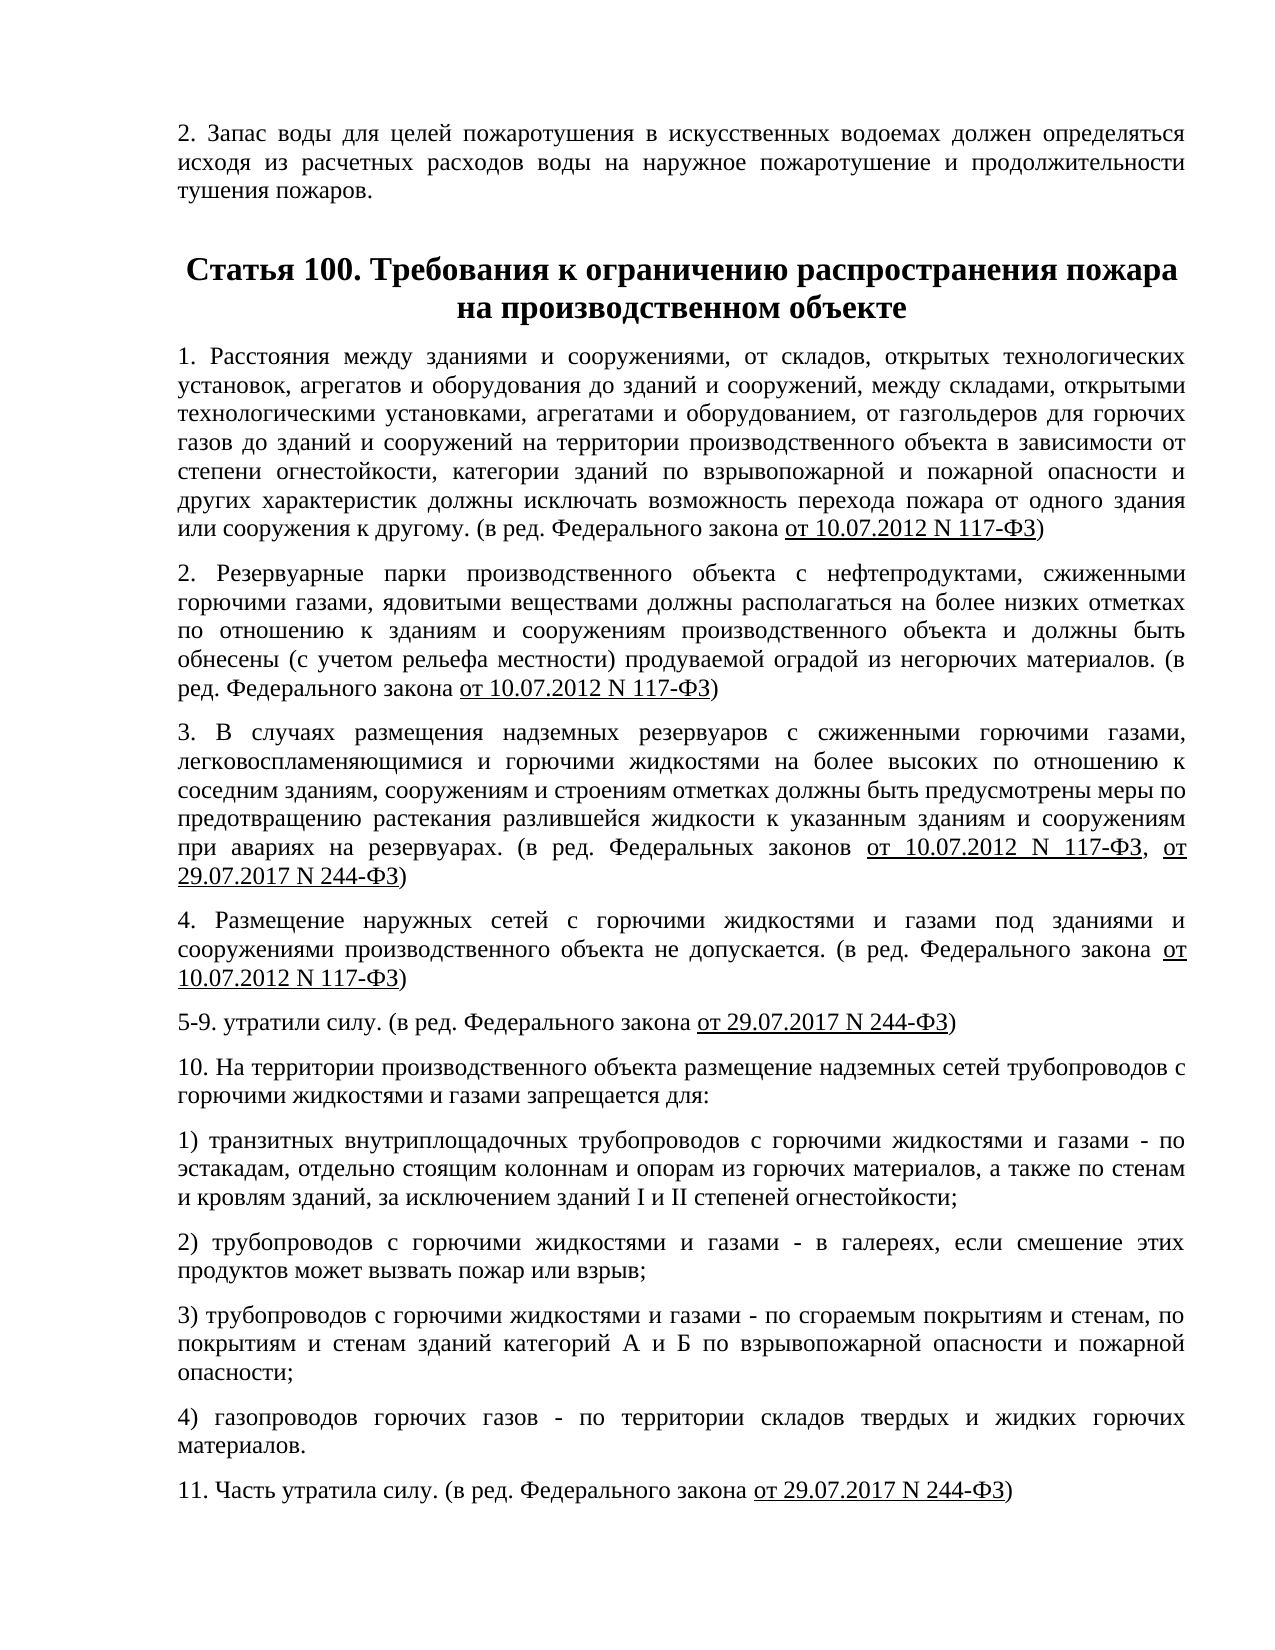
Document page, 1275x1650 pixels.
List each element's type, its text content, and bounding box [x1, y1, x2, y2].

text 11. Часть утратила силу. (в ред. Федерального закона от 29.07.2017 N 244-ФЗ) [177, 1475, 1186, 1503]
text 3. В случаях размещения надземных резервуаров с сжиженными горючими газами, легковоспламеняющимися и горючими жидкостями на более высоких по отношению к соседним зданиям, сооружениям и строениям отметках должны быть предусмотрены меры по предотвращению растекания разлившейся жидкости к указанным зданиям и сооружениям при авариях на резервуарах. (в ред. Федеральных законов от 10.07.2012 N 117-ФЗ, от 29.07.2017 N 244-ФЗ) [177, 717, 1186, 890]
text 2) трубопроводов с горючими жидкостями и газами - в галереях, если смешение этих продуктов может вызвать пожар или взрыв; [177, 1227, 1186, 1284]
text 2. Запас воды для целей пожаротушения в искусственных водоемах должен определяться исходя из расчетных расходов воды на наружное пожаротушение и продолжительности тушения пожаров. [177, 118, 1186, 204]
text 10. На территории производственного объекта размещение надземных сетей трубопроводов с горючими жидкостями и газами запрещается для: [177, 1052, 1186, 1109]
text 1) транзитных внутриплощадочных трубопроводов с горючими жидкостями и газами - по эстакадам, отдельно стоящим колоннам и опорам из горючих материалов, а также по стенам и кровлям зданий, за исключением зданий I и II степеней огнестойкости; [177, 1125, 1186, 1211]
text 3) трубопроводов с горючими жидкостями и газами - по сгораемым покрытиям и стенам, по покрытиям и стенам зданий категорий А и Б по взрывопожарной опасности и пожарной опасности; [177, 1300, 1186, 1386]
text Статья 100. Требования к ограничению распространения пожара на производственном объекте [177, 249, 1186, 325]
text 2. Резервуарные парки производственного объекта с нефтепродуктами, сжиженными горючими газами, ядовитыми веществами должны располагаться на более низких отметках по отношению к зданиям и сооружениям производственного объекта и должны быть обнесены (с учетом рельефа местности) продуваемой оградой из негорючих материалов. (в ред. Федерального закона от 10.07.2012 N 117-ФЗ) [177, 558, 1186, 702]
text 4. Размещение наружных сетей с горючими жидкостями и газами под зданиями и сооружениями производственного объекта не допускается. (в ред. Федерального закона от 10.07.2012 N 117-ФЗ) [177, 905, 1186, 992]
text 4) газопроводов горючих газов - по территории складов твердых и жидких горючих материалов. [177, 1402, 1186, 1459]
text 1. Расстояния между зданиями и сооружениями, от складов, открытых технологических установок, агрегатов и оборудования до зданий и сооружений, между складами, открытыми технологическими установками, агрегатами и оборудованием, от газгольдеров для горючих газов до зданий и сооружений на территории производственного объекта в зависимости от степени огнестойкости, категории зданий по взрывопожарной и пожарной опасности и других характеристик должны исключать возможность перехода пожара от одного здания или сооружения к другому. (в ред. Федерального закона от 10.07.2012 N 117-ФЗ) [177, 341, 1186, 542]
text 5-9. утратили силу. (в ред. Федерального закона от 29.07.2017 N 244-ФЗ) [177, 1007, 1186, 1036]
